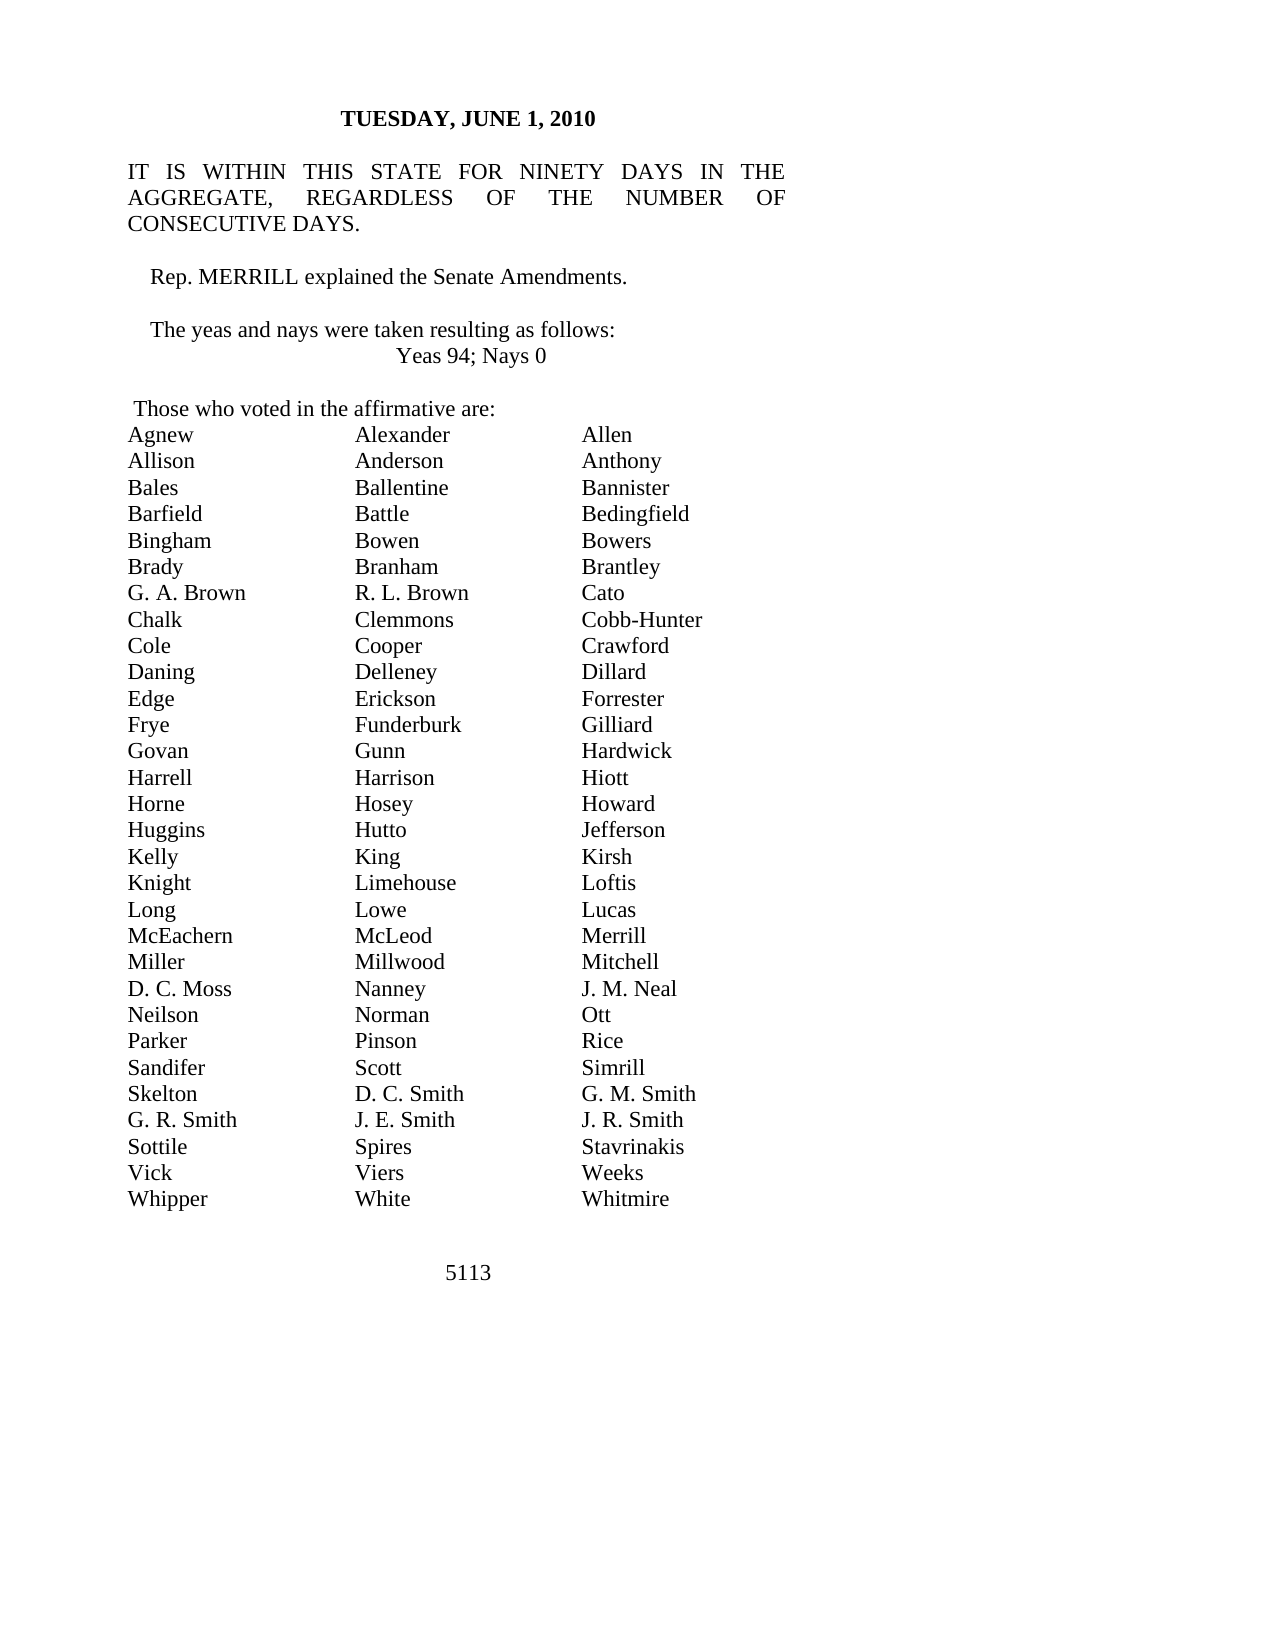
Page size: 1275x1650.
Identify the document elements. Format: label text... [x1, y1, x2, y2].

text Yeas 94; Nays 0 [127, 342, 786, 368]
text Rep. MERRILL explained the Senate Amendments. [127, 263, 786, 289]
text Those who voted in the affirmative are: [127, 395, 786, 421]
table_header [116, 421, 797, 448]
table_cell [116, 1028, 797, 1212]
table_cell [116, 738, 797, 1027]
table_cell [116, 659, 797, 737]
text The yeas and nays were taken resulting as follows: [127, 316, 786, 342]
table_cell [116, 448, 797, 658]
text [127, 158, 786, 237]
